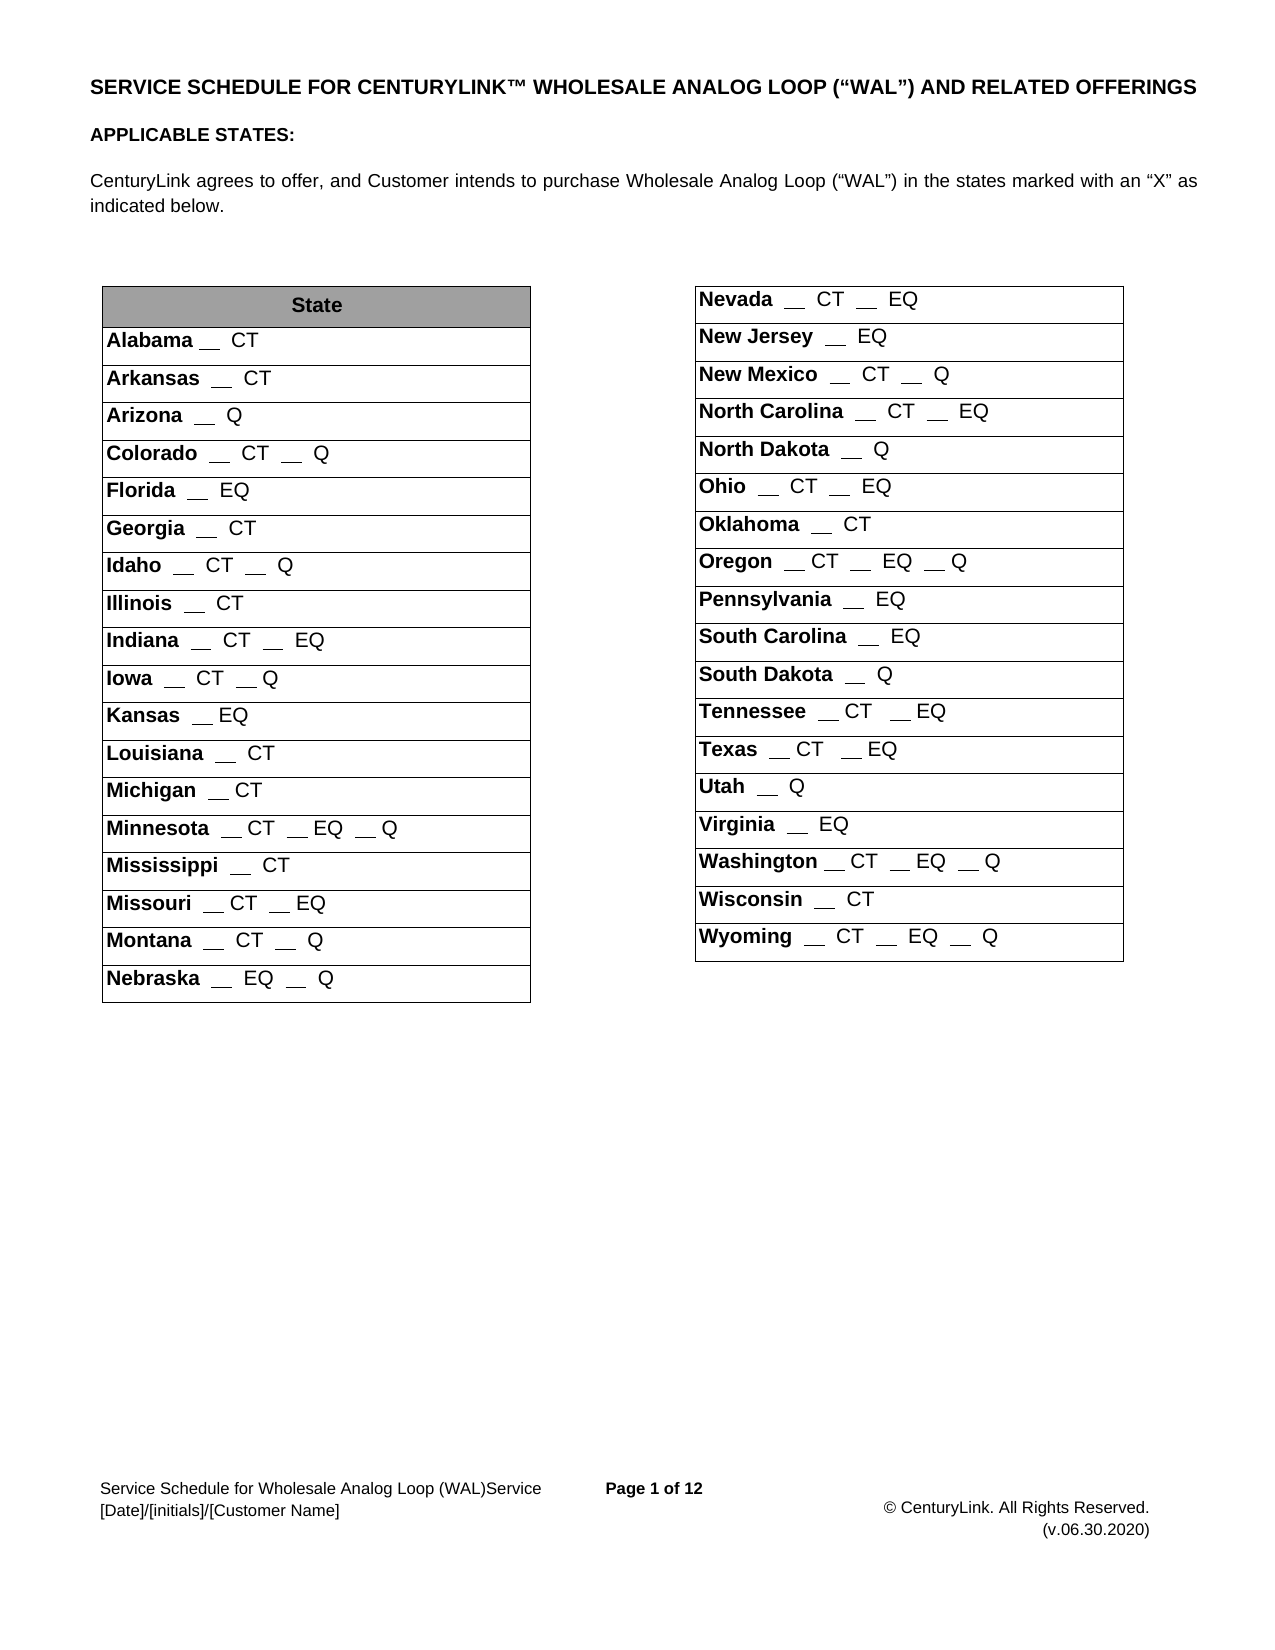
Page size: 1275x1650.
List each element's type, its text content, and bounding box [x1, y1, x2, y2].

table_cell Arkansas CT [103, 366, 530, 402]
table_cell Missouri CT EQ [103, 891, 530, 927]
table_cell Montana CT Q [103, 928, 530, 964]
table_cell Kansas EQ [103, 703, 530, 739]
table_cell Alabama CT [103, 328, 530, 364]
table_cell Washington CT EQ Q [696, 849, 1123, 886]
table_cell South Dakota Q [696, 662, 1123, 698]
table_header State [103, 287, 530, 327]
table_cell South Carolina EQ [696, 624, 1123, 661]
table_cell Michigan CT [103, 778, 530, 814]
table_cell Wisconsin CT [696, 887, 1123, 923]
table_cell Tennessee CT EQ [696, 699, 1123, 736]
table_cell Georgia CT [103, 516, 530, 552]
table_cell Illinois CT [103, 591, 530, 627]
table_cell Idaho CT Q [103, 553, 530, 589]
table_cell New Mexico CT Q [696, 362, 1123, 398]
table_cell North Dakota Q [696, 437, 1123, 473]
table_cell North Carolina CT EQ [696, 399, 1123, 436]
table_cell Colorado CT Q [103, 441, 530, 477]
text CenturyLink agrees to offer, and Customer intends to purchase Wholesale Analog Loop (“WAL”) in the states marked with an “X” as indicated below. [90, 169, 1200, 216]
table_cell Florida EQ [103, 478, 530, 514]
table_cell Arizona Q [103, 403, 530, 439]
table_cell Louisiana CT [103, 741, 530, 777]
table_cell Ohio CT EQ [696, 474, 1123, 511]
table_cell New Jersey EQ [696, 324, 1123, 361]
table_cell Wyoming CT EQ Q [696, 924, 1123, 961]
table_cell Oregon CT EQ Q [696, 549, 1123, 586]
table_cell Texas CT EQ [696, 737, 1123, 773]
table_cell Minnesota CT EQ Q [103, 816, 530, 852]
table_cell Oklahoma CT [696, 512, 1123, 548]
table_cell Indiana CT EQ [103, 628, 530, 664]
text APPLICABLE STATES: [90, 124, 1200, 146]
table_cell Virginia EQ [696, 812, 1123, 848]
table_cell Iowa CT Q [103, 666, 530, 702]
table_cell Pennsylvania EQ [696, 587, 1123, 623]
table_cell Nebraska EQ Q [103, 966, 530, 1002]
table_cell Utah Q [696, 774, 1123, 811]
table_cell Nevada CT EQ [696, 287, 1123, 323]
table_cell Mississippi CT [103, 853, 530, 889]
